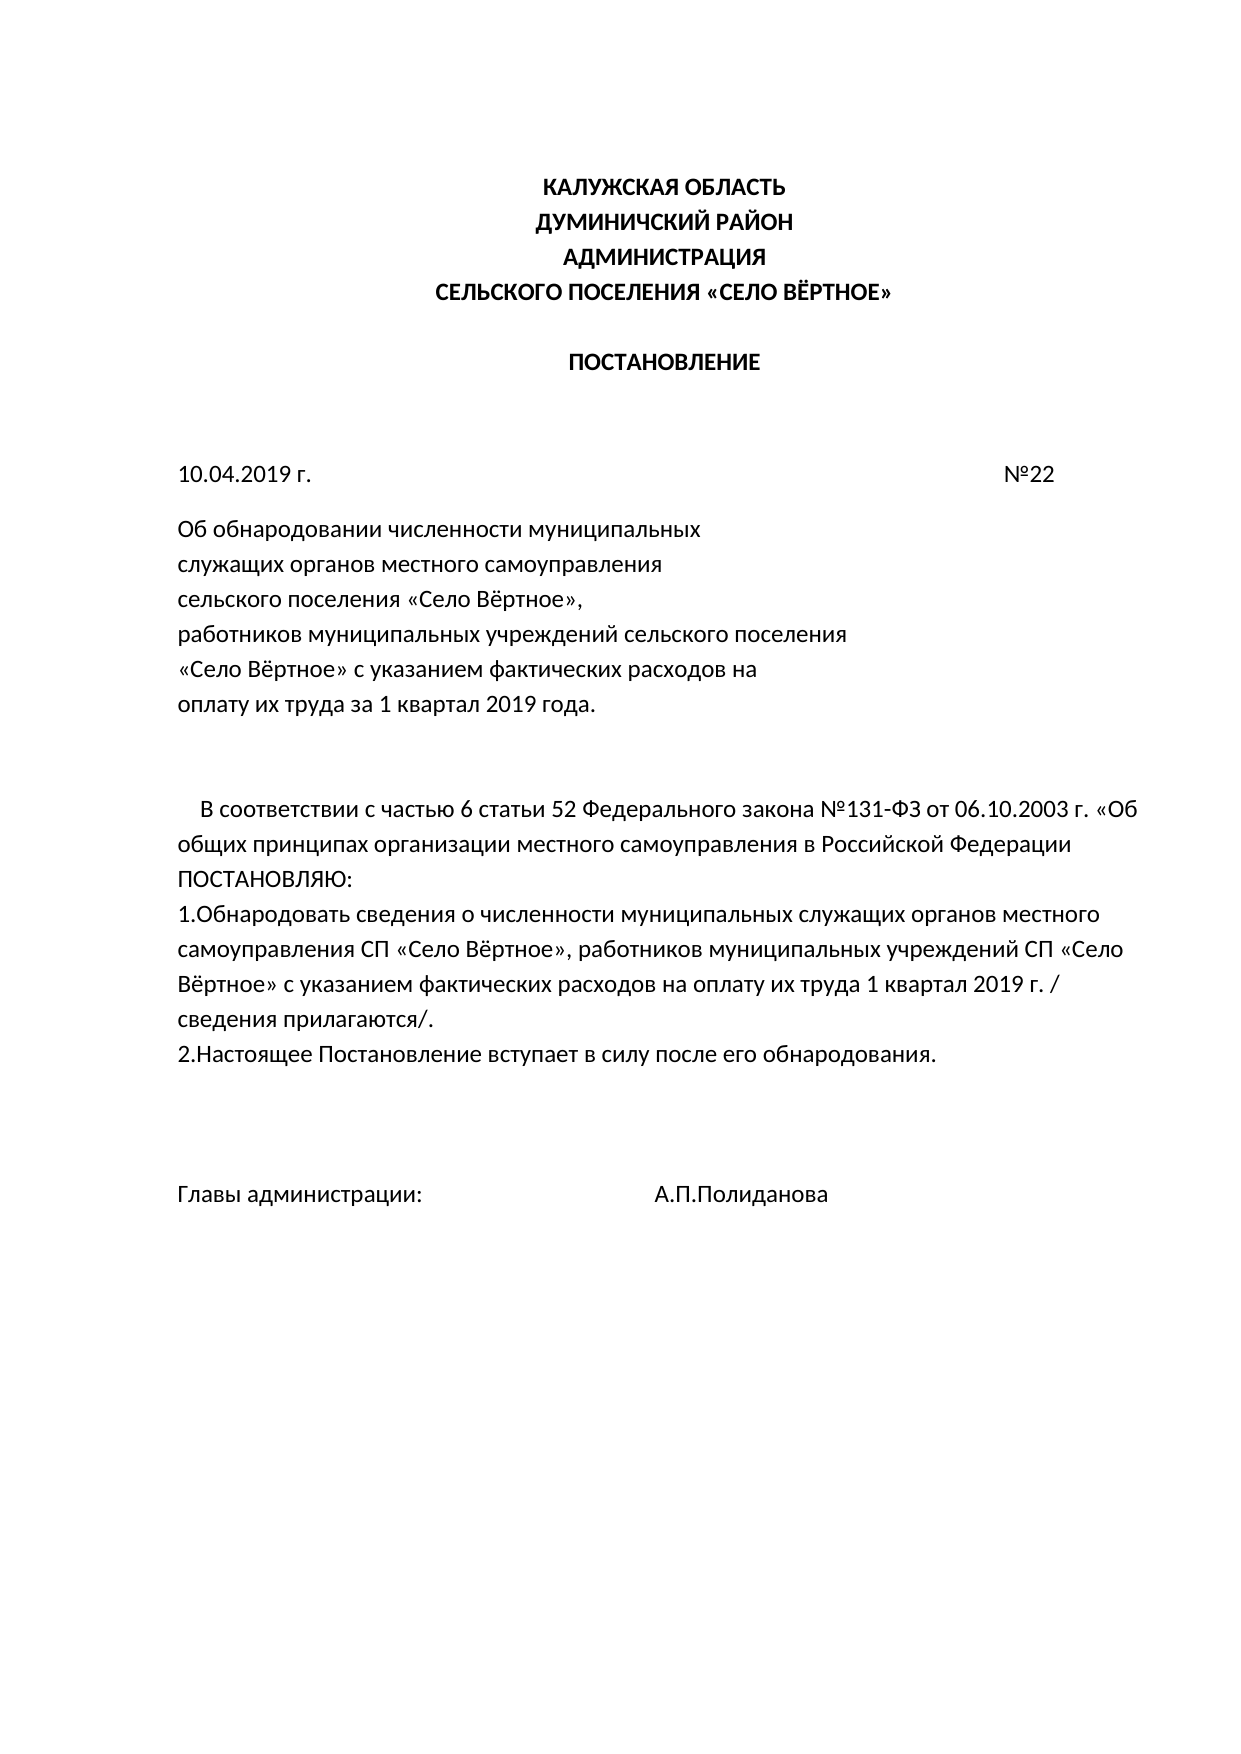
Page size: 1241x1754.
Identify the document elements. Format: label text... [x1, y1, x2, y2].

text ПОСТАНОВЛЯЮ: [177, 864, 1152, 894]
text сельского поселения «Село Вёртное», [177, 584, 1152, 614]
text ДУМИНИЧСКИЙ РАЙОН [177, 206, 1152, 237]
text КАЛУЖСКАЯ ОБЛАСТЬ [177, 171, 1152, 202]
text 2.Настоящее Постановление вступает в силу после его обнародования. [177, 1039, 1152, 1069]
text ПОСТАНОВЛЕНИЕ [177, 346, 1152, 377]
text Главы администрации: А.П.Полиданова [177, 1179, 1152, 1209]
text оплату их труда за 1 квартал 2019 года. [177, 689, 1152, 719]
text служащих органов местного самоуправления [177, 549, 1152, 579]
text работников муниципальных учреждений сельского поселения [177, 619, 1152, 649]
text «Село Вёртное» с указанием фактических расходов на [177, 654, 1152, 684]
text АДМИНИСТРАЦИЯ [177, 241, 1152, 272]
text СЕЛЬСКОГО ПОСЕЛЕНИЯ «СЕЛО ВЁРТНОЕ» [177, 276, 1152, 307]
text 10.04.2019 г. №22 [177, 458, 1152, 488]
text Об обнародовании численности муниципальных [177, 514, 1152, 544]
text 1.Обнародовать сведения о численности муниципальных служащих органов местного самоуправления СП «Село Вёртное», работников муниципальных учреждений СП «Село Вёртное» с указанием фактических расходов на оплату их труда 1 квартал 2019 г. / сведения прилагаются/. [177, 899, 1152, 1034]
text В соответствии с частью 6 статьи 52 Федерального закона №131-ФЗ от 06.10.2003 г. «Об общих принципах организации местного самоуправления в Российской Федерации [177, 794, 1152, 859]
